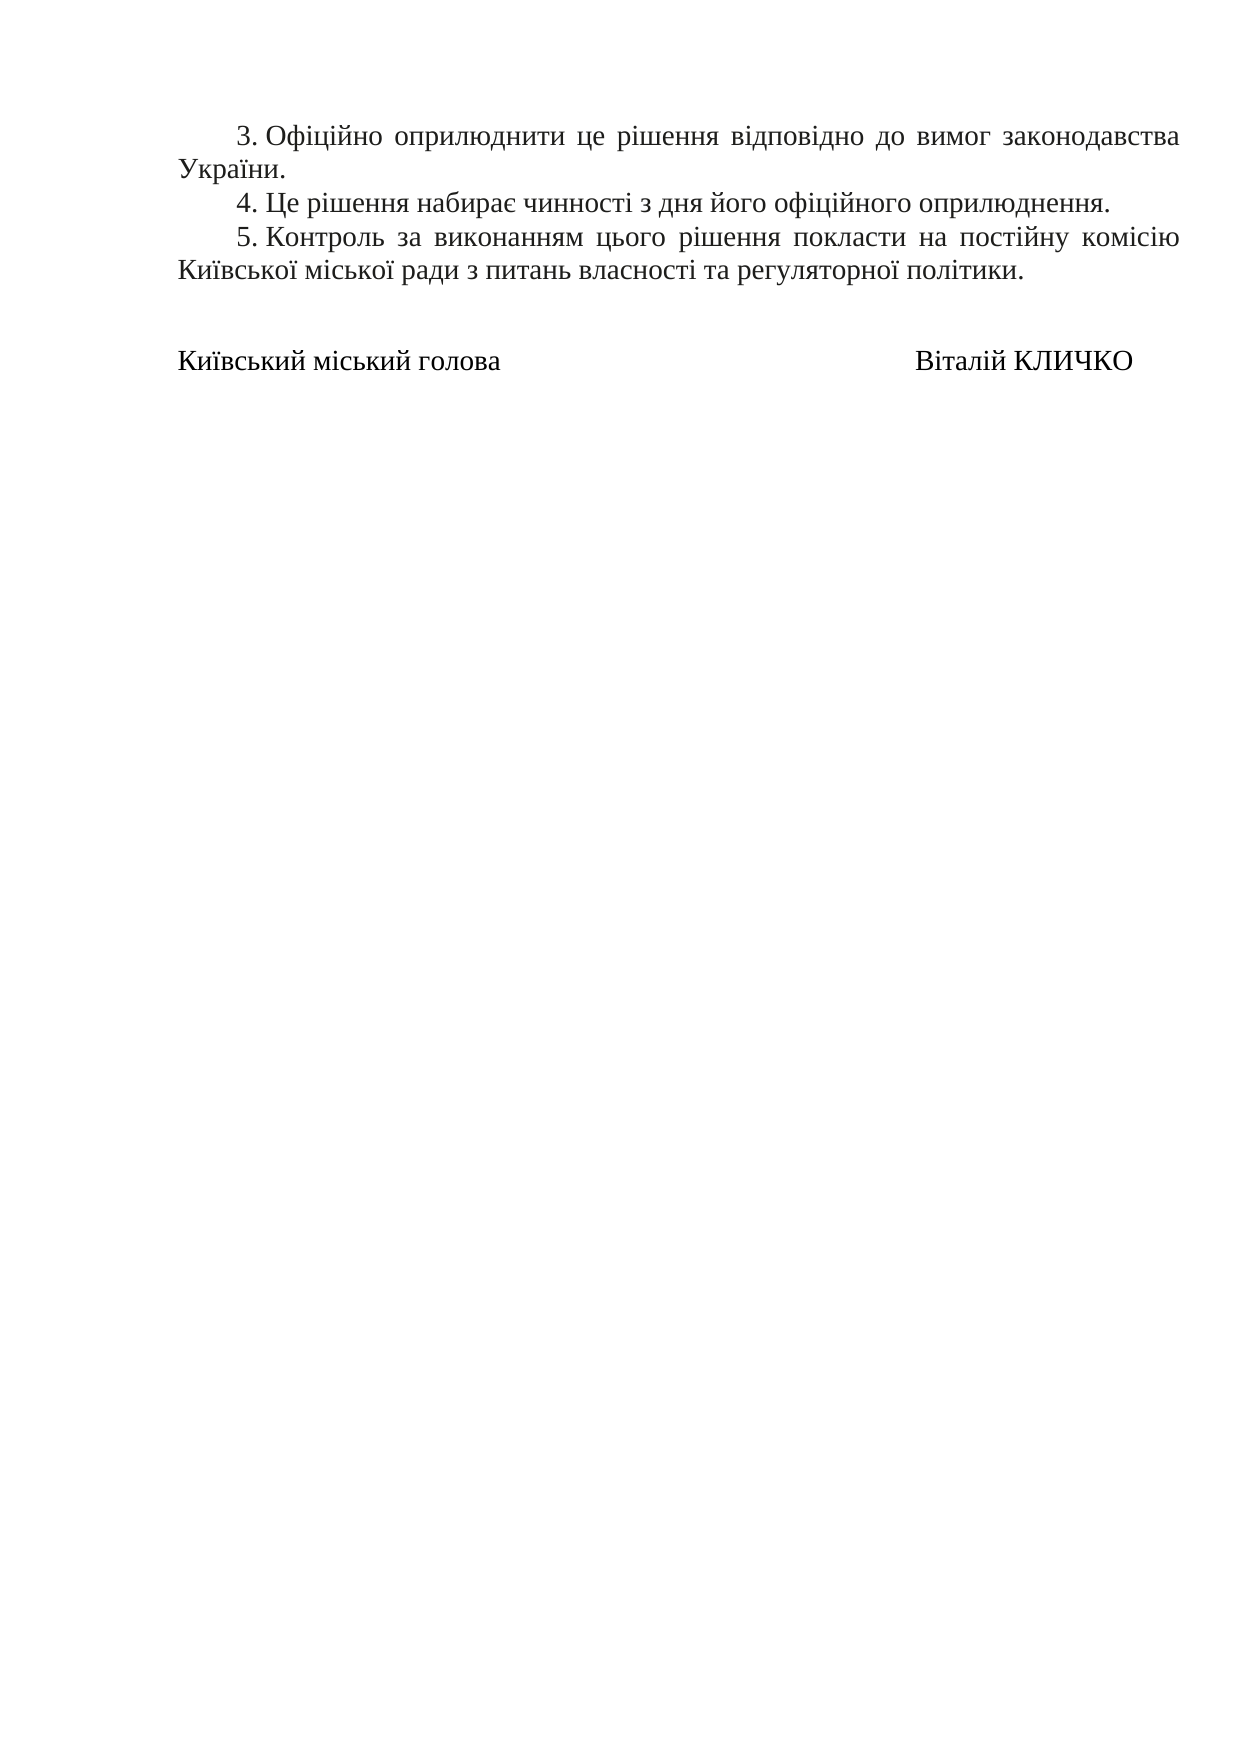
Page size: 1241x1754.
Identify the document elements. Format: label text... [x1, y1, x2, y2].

text 4. Це рішення набирає чинності з дня його офіційного оприлюднення. [177, 185, 1181, 219]
text 3. Офіційно оприлюднити це рішення відповідно до вимог законодавства України. [177, 118, 1181, 185]
text Київський міський голова Віталій КЛИЧКО [177, 343, 1181, 377]
text 5. Контроль за виконанням цього рішення покласти на постійну комісію Київської міської ради з питань власності та регуляторної політики. [177, 219, 1181, 286]
